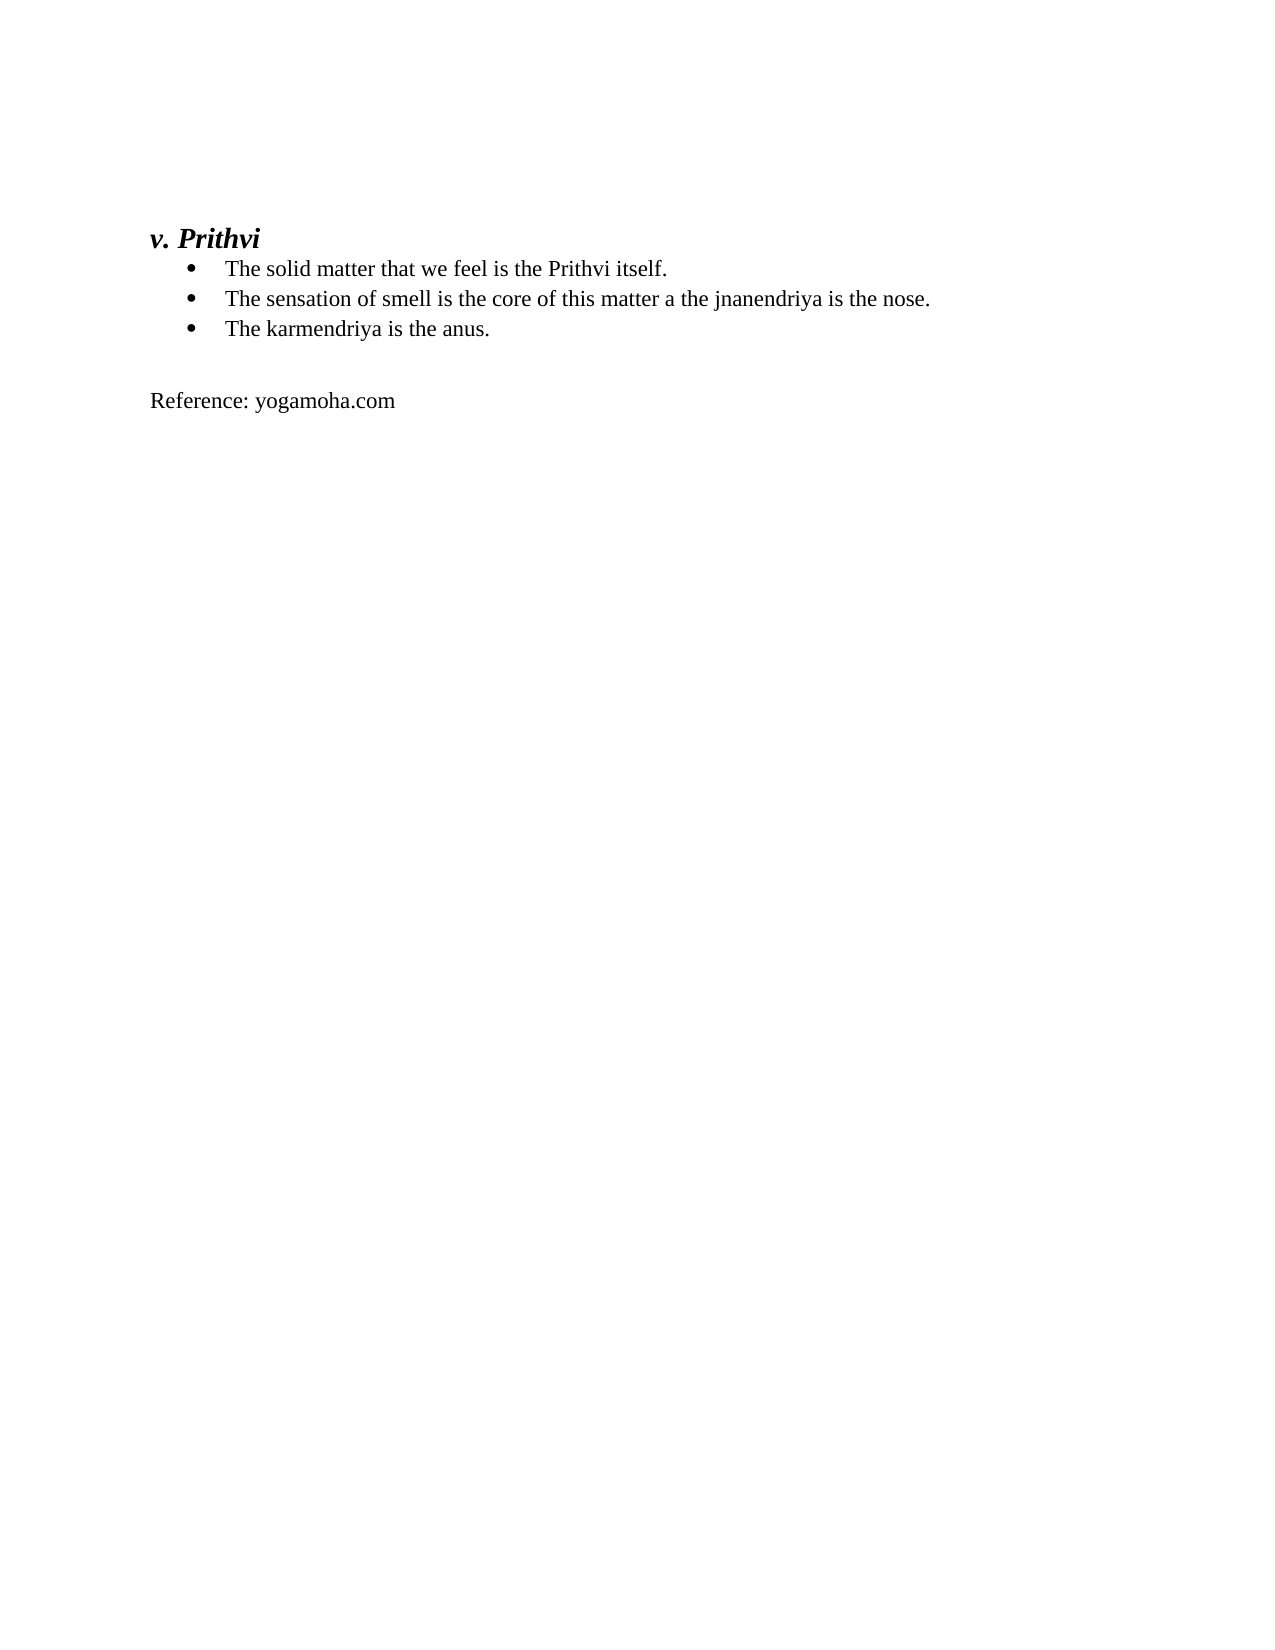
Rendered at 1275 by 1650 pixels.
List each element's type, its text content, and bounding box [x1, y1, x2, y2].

text Reference: yogamoha.com [150, 387, 1125, 413]
list The solid matter that we feel is the Prithvi itself. [187, 255, 1125, 281]
subtitle v. Prithvi [150, 221, 1125, 255]
list The karmendriya is the anus. [187, 315, 1125, 342]
list The sensation of smell is the core of this matter a the jnanendriya is the nose. [187, 285, 1125, 312]
